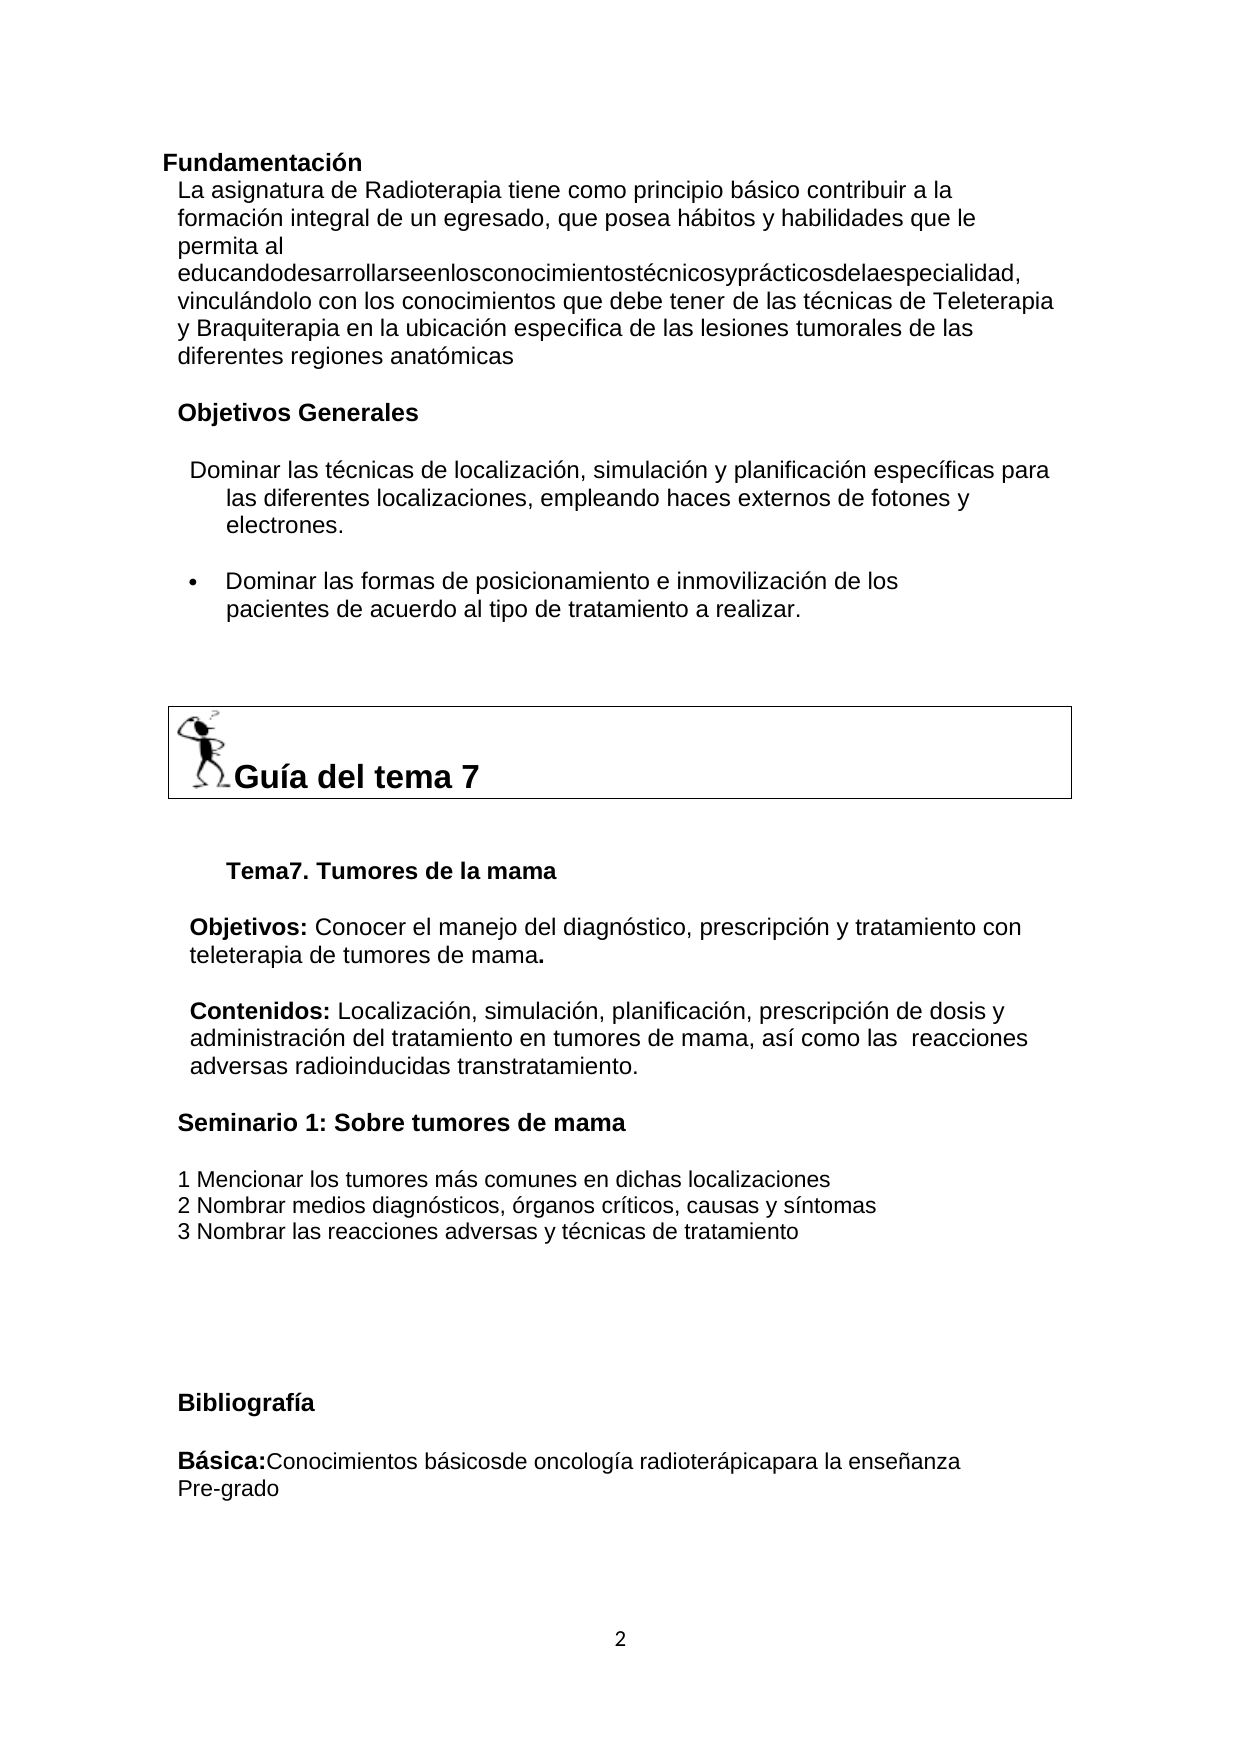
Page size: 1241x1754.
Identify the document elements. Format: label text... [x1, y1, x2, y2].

text 1 Mencionar los tumores más comunes en dichas localizaciones [177, 1166, 1063, 1192]
text Tema7. Tumores de la mama [226, 857, 1065, 885]
text Guía del tema 7 [169, 707, 1071, 798]
text 2 Nombrar medios diagnósticos, órganos críticos, causas y síntomas [177, 1192, 1063, 1218]
text Bibliografía [177, 1388, 1063, 1417]
text Objetivos: Conocer el manejo del diagnóstico, prescripción y tratamiento con teleterapia de tumores de mama. [189, 913, 1082, 968]
picture [177, 709, 234, 789]
text Seminario 1: Sobre tumores de mama [177, 1108, 1063, 1137]
list Objetivos Generales [177, 398, 1063, 427]
list La asignatura de Radioterapia tiene como principio básico contribuir a la formación integral de un egresado, que posea hábitos y habilidades que le permita al educandodesarrollarseenlosconocimientostécnicosyprácticosdelaespecialidad, vinculándolo con los conocimientos que debe tener de las técnicas de Teleterapia y Braquiterapia en la ubicación especifica de las lesiones tumorales de las diferentes regiones anatómicas [177, 176, 1063, 369]
text Pre-grado [177, 1475, 1063, 1501]
text Fundamentación [162, 148, 1054, 176]
text Básica:Conocimientos básicosde oncología radioterápicapara la enseñanza [177, 1446, 1063, 1475]
text 3 Nombrar las reacciones adversas y técnicas de tratamiento [177, 1218, 1063, 1245]
text Contenidos: Localización, simulación, planificación, prescripción de dosis y administración del tratamiento en tumores de mama, así como las reacciones adversas radioinducidas transtratamiento. [189, 997, 1054, 1079]
text Dominar las técnicas de localización, simulación y planificación específicas para las diferentes localizaciones, empleando haces externos de fotones y electrones. [189, 456, 1071, 539]
text  Dominar las formas de posicionamiento e inmovilización de los pacientes de acuerdo al tipo de tratamiento a realizar. [189, 567, 990, 622]
